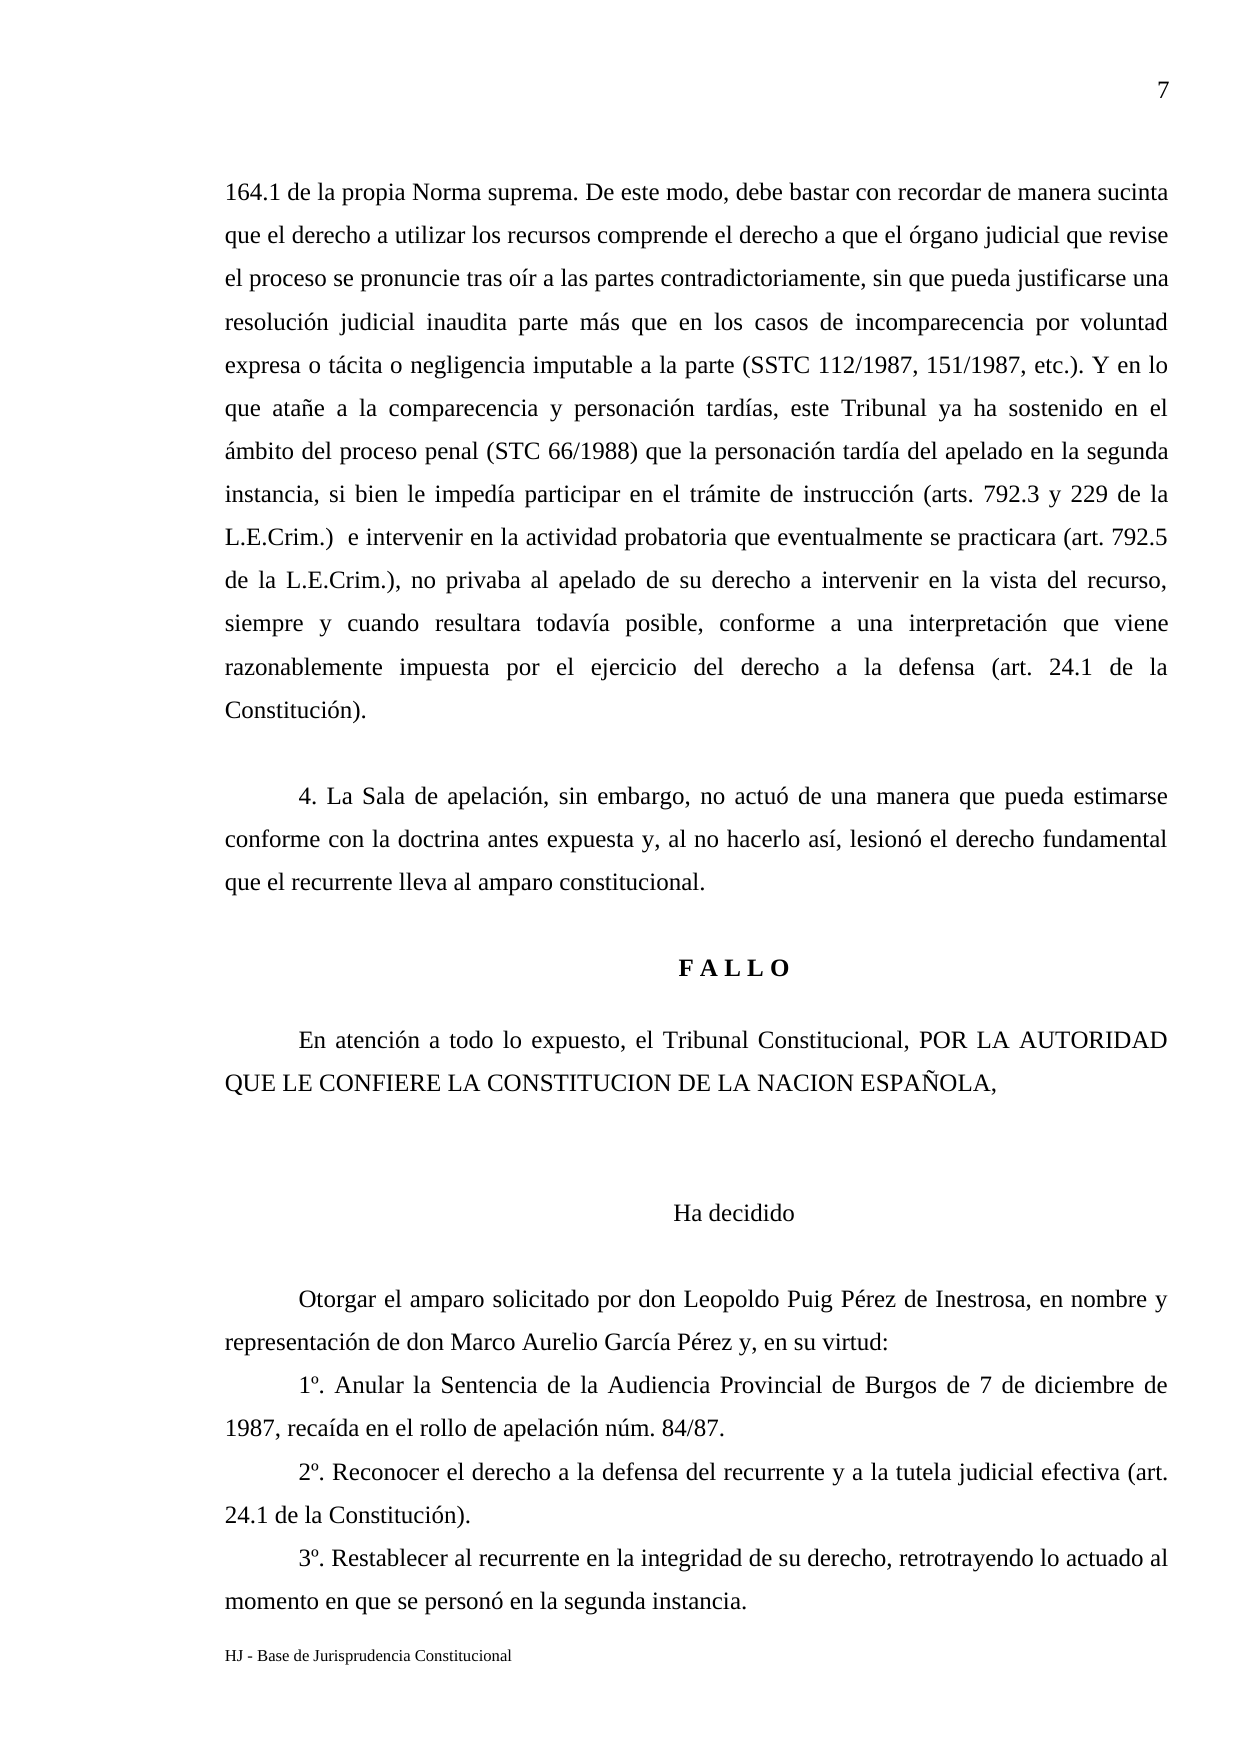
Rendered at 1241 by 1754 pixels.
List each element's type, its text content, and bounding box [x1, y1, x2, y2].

text 3º. Restablecer al recurrente en la integridad de su derecho, retrotrayendo lo actuado al momento en que se personó en la segunda instancia. [224, 1543, 1169, 1615]
subtitle F A L L O [224, 953, 1169, 982]
text En atención a todo lo expuesto, el Tribunal Constitucional, POR LA AUTORIDAD QUE LE CONFIERE LA CONSTITUCION DE LA NACION ESPAÑOLA, [224, 1025, 1169, 1097]
text 1º. Anular la Sentencia de la Audiencia Provincial de Burgos de 7 de diciembre de 1987, recaída en el rollo de apelación núm. 84/87. [224, 1370, 1169, 1442]
text 4. La Sala de apelación, sin embargo, no actuó de una manera que pueda estimarse conforme con la doctrina antes expuesta y, al no hacerlo así, lesionó el derecho fundamental que el recurrente lleva al amparo constitucional. [224, 781, 1169, 896]
text Ha decidido [224, 1198, 1169, 1227]
text Otorgar el amparo solicitado por don Leopoldo Puig Pérez de Inestrosa, en nombre y representación de don Marco Aurelio García Pérez y, en su virtud: [224, 1284, 1169, 1356]
text 2º. Reconocer el derecho a la defensa del recurrente y a la tutela judicial efectiva (art. 24.1 de la Constitución). [224, 1457, 1169, 1528]
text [224, 177, 1169, 723]
